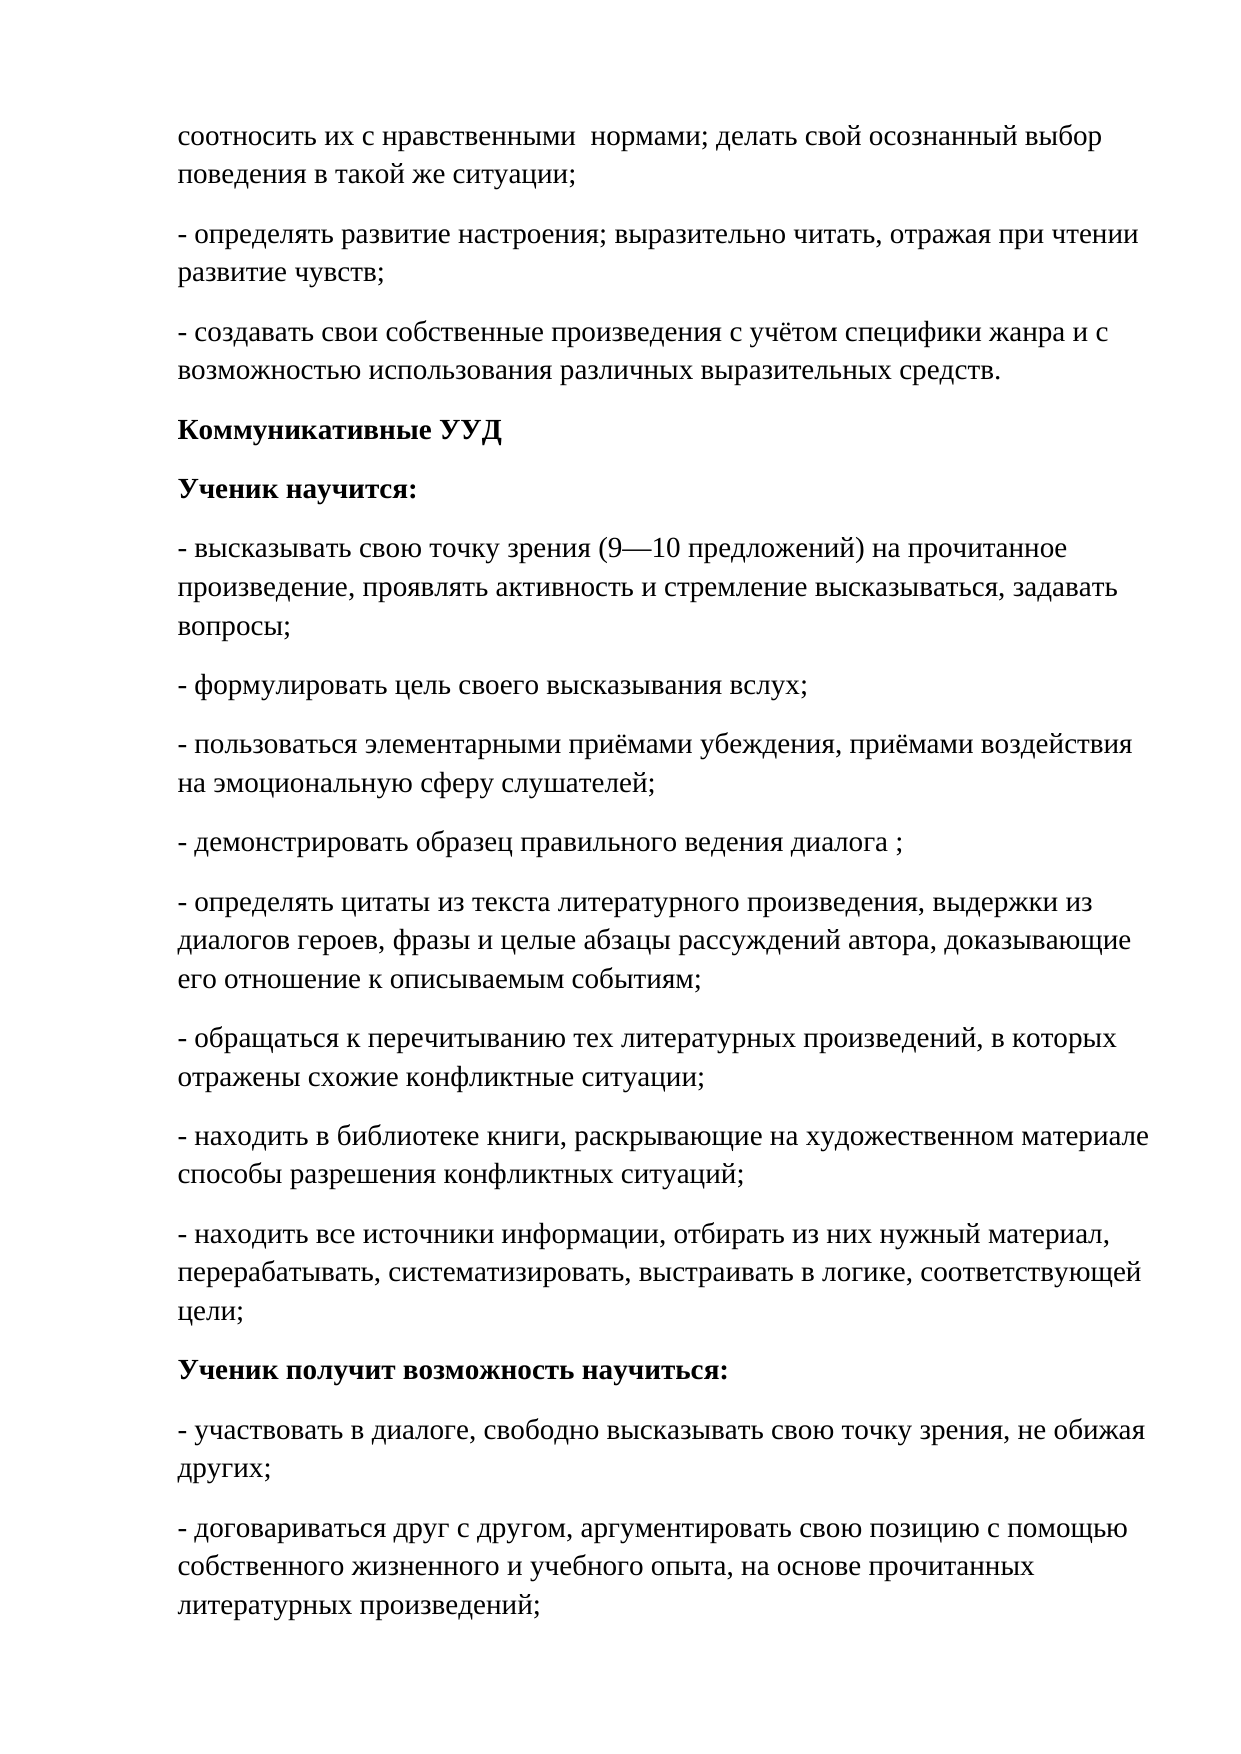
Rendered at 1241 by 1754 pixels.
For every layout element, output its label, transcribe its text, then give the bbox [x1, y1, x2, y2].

text - определять развитие настроения; выразительно читать, отражая при чтении развитие чувств; [177, 216, 1152, 288]
text - обращаться к перечитыванию тех литературных произведений, в которых отражены схожие конфликтные ситуации; [177, 1020, 1152, 1092]
text - создавать свои собственные произведения с учётом специфики жанра и с возможностью использования различных выразительных средств. [177, 314, 1152, 386]
text - пользоваться элементарными приёмами убеждения, приёмами воздействия на эмоциональную сферу слушателей; [177, 726, 1152, 798]
text - определять цитаты из текста литературного произведения, выдержки из диалогов героев, фразы и целые абзацы рассуждений автора, доказывающие его отношение к описываемым событиям; [177, 884, 1152, 994]
text - высказывать свою точку зрения (9—10 предложений) на прочитанное произведение, проявлять активность и стремление высказываться, задавать вопросы; [177, 531, 1152, 641]
text - находить в библиотеке книги, раскрывающие на художественном материале способы разрешения конфликтных ситуаций; [177, 1118, 1152, 1190]
text - находить все источники информации, отбирать из них нужный материал, перерабатывать, систематизировать, выстраивать в логике, соответствующей цели; [177, 1216, 1152, 1327]
text Коммуникативные УУД [177, 412, 1152, 445]
text - демонстрировать образец правильного ведения диалога ; [177, 824, 1152, 858]
text - формулировать цель своего высказывания вслух; [177, 667, 1152, 701]
text - договариваться друг с другом, аргументировать свою позицию с помощью собственного жизненного и учебного опыта, на основе прочитанных литературных произведений; [177, 1510, 1152, 1620]
text - участвовать в диалоге, свободно высказывать свою точку зрения, не обижая других; [177, 1412, 1152, 1484]
text Ученик научится: [177, 471, 1152, 505]
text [177, 118, 1152, 190]
text Ученик получит возможность научиться: [177, 1352, 1152, 1386]
